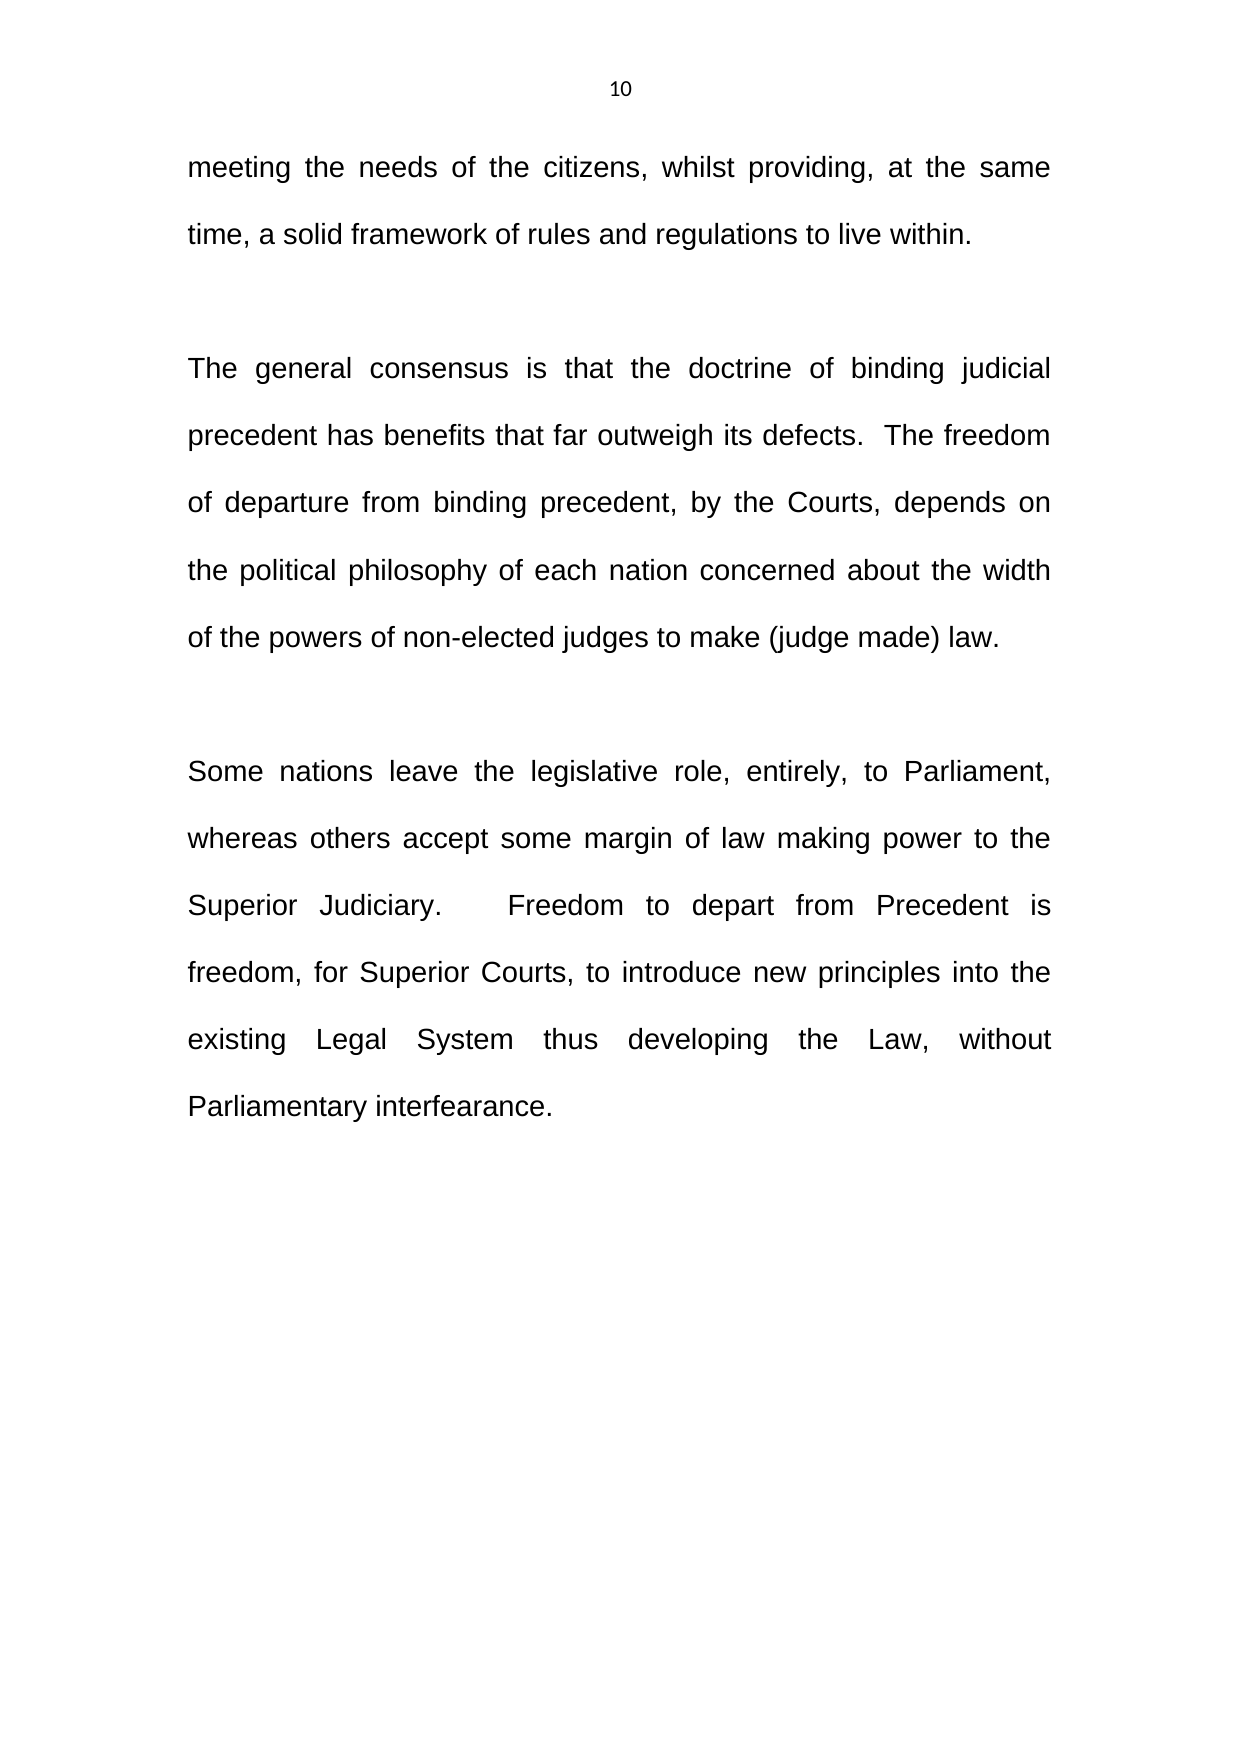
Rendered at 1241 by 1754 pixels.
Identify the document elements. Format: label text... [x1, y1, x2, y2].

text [187, 150, 1053, 251]
text The general consensus is that the doctrine of binding judicial precedent has benefits that far outweigh its defects. The freedom of departure from binding precedent, by the Courts, depends on the political philosophy of each nation concerned about the width of the powers of non-elected judges to make (judge made) law. [187, 351, 1053, 653]
text Some nations leave the legislative role, entirely, to Parliament, whereas others accept some margin of law making power to the Superior Judiciary. Freedom to depart from Precedent is freedom, for Superior Courts, to introduce new principles into the existing Legal System thus developing the Law, without Parliamentary interfearance. [187, 754, 1053, 1123]
